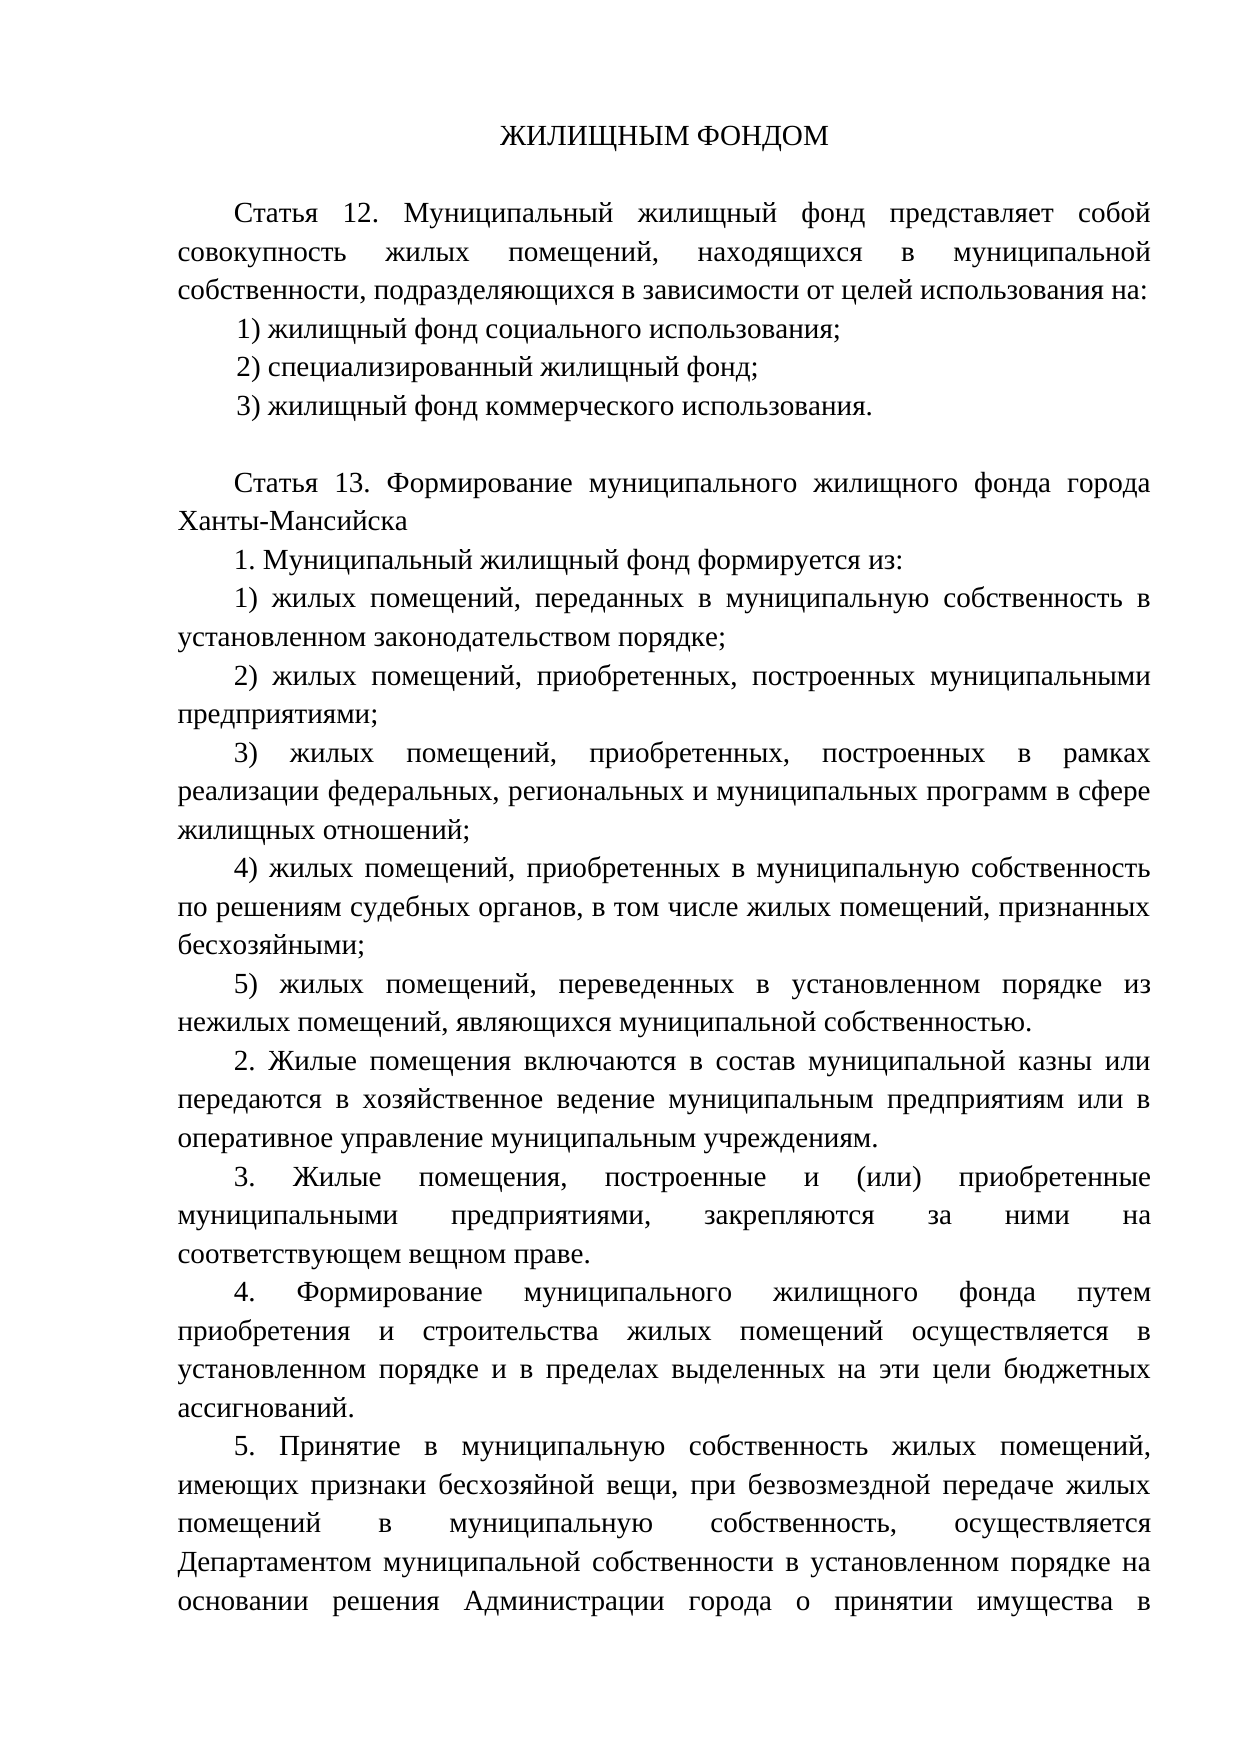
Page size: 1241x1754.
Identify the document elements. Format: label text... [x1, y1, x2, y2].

text Статья 13. Формирование муниципального жилищного фонда города Ханты-Мансийска [177, 465, 1152, 537]
text 3) жилых помещений, приобретенных, построенных в рамках реализации федеральных, региональных и муниципальных программ в сфере жилищных отношений; [177, 735, 1152, 845]
text 3. Жилые помещения, построенные и (или) приобретенные муниципальными предприятиями, закрепляются за ними на соответствующем вещном праве. [177, 1159, 1152, 1269]
text 2) жилых помещений, приобретенных, построенных муниципальными предприятиями; [177, 658, 1152, 730]
text 2. Жилые помещения включаются в состав муниципальной казны или передаются в хозяйственное ведение муниципальным предприятиям или в оперативное управление муниципальным учреждениям. [177, 1043, 1152, 1154]
text 1) жилых помещений, переданных в муниципальную собственность в установленном законодательством порядке; [177, 581, 1152, 653]
text 5) жилых помещений, переведенных в установленном порядке из нежилых помещений, являющихся муниципальной собственностью. [177, 966, 1152, 1038]
text 2) специализированный жилищный фонд; [177, 349, 1152, 383]
text Статья 12. Муниципальный жилищный фонд представляет собой совокупность жилых помещений, находящихся в муниципальной собственности, подразделяющихся в зависимости от целей использования на: [177, 195, 1152, 306]
text 1) жилищный фонд социального использования; [177, 311, 1152, 344]
text 3) жилищный фонд коммерческого использования. [177, 388, 1152, 421]
text 4) жилых помещений, приобретенных в муниципальную собственность по решениям судебных органов, в том числе жилых помещений, признанных бесхозяйными; [177, 850, 1152, 961]
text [177, 1428, 1152, 1616]
text ЖИЛИЩНЫМ ФОНДОМ [177, 118, 1152, 152]
text 4. Формирование муниципального жилищного фонда путем приобретения и строительства жилых помещений осуществляется в установленном порядке и в пределах выделенных на эти цели бюджетных ассигнований. [177, 1274, 1152, 1423]
text 1. Муниципальный жилищный фонд формируется из: [177, 542, 1152, 576]
